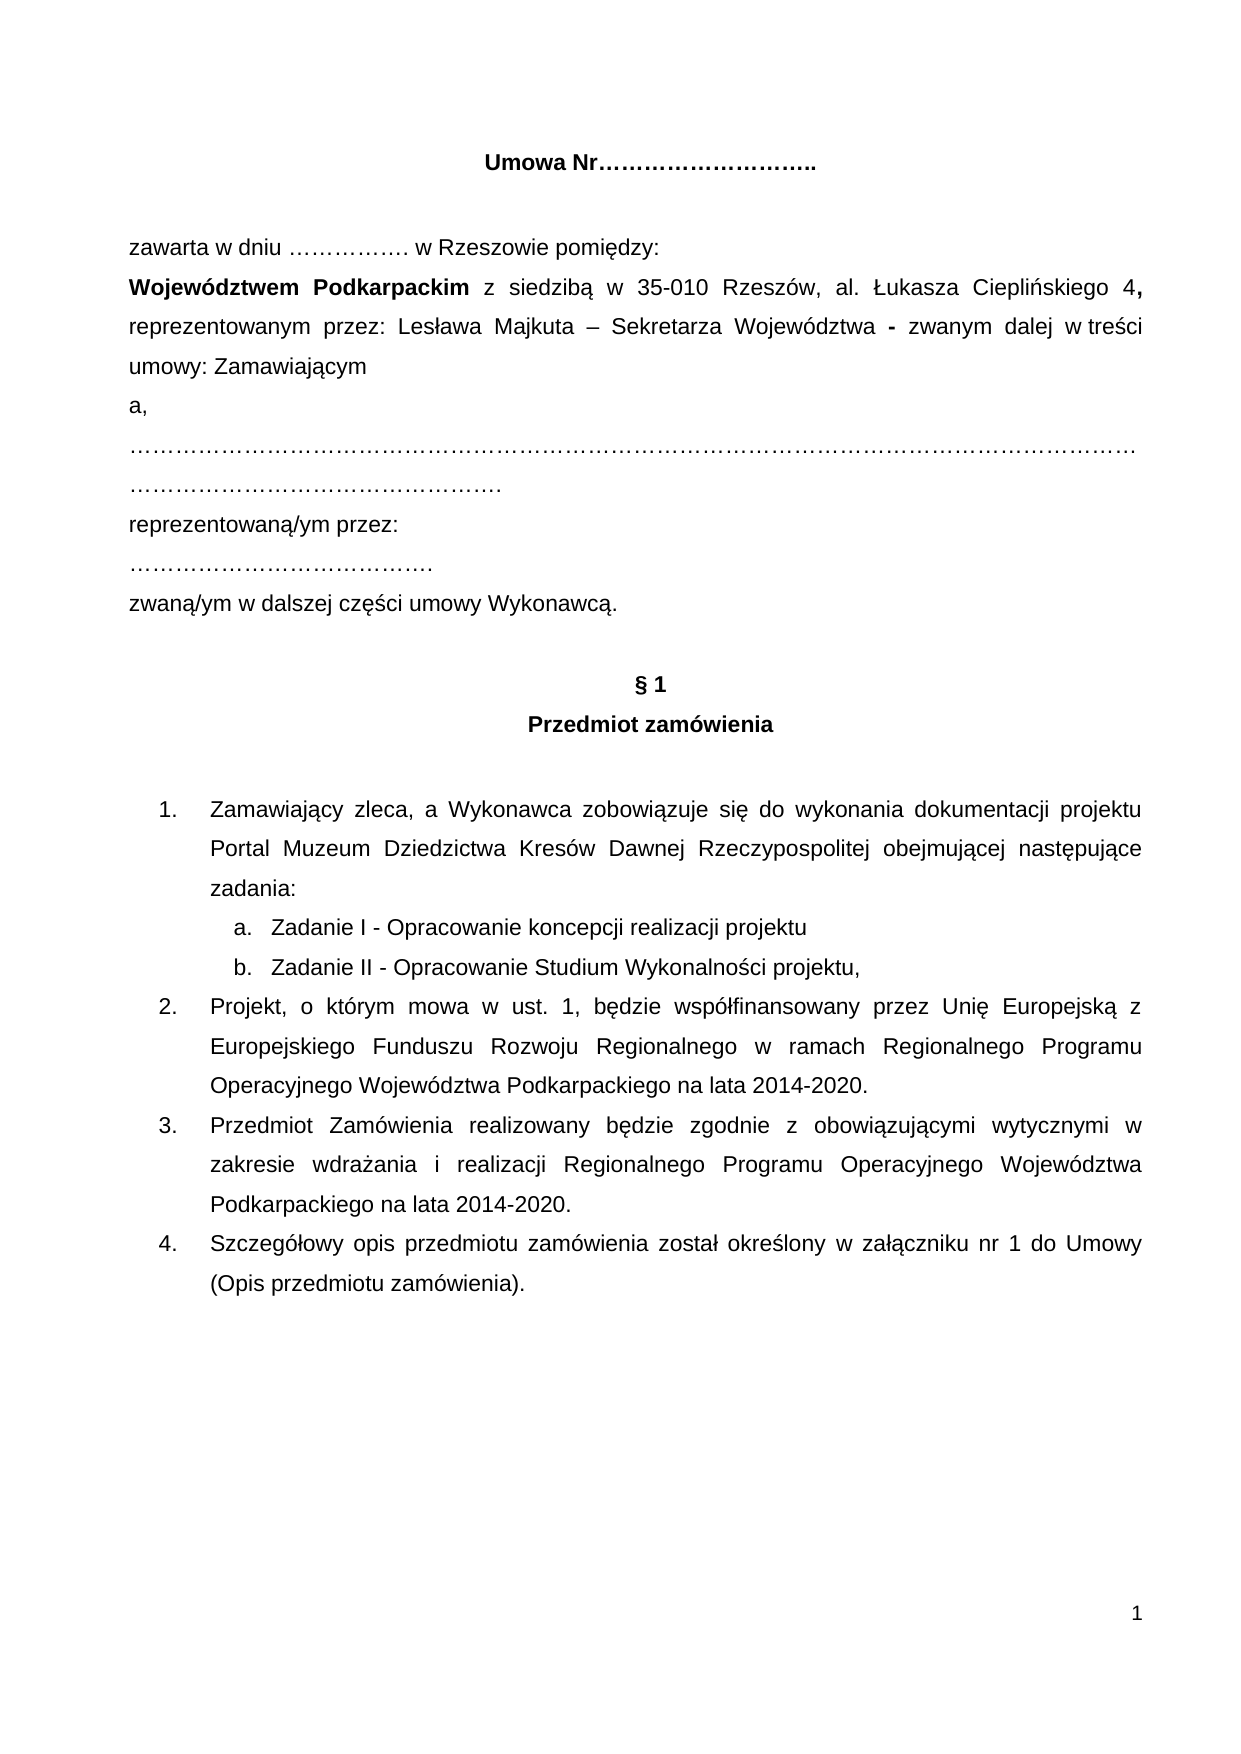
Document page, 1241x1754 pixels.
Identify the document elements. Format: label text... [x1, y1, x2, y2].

text zawarta w dniu ……………. w Rzeszowie pomiędzy: [129, 234, 1143, 261]
list Przedmiot Zamówienia realizowany będzie zgodnie z obowiązującymi wytycznymi w zakresie wdrażania i realizacji Regionalnego Programu Operacyjnego Województwa Podkarpackiego na lata 2014-2020. [158, 1112, 1143, 1217]
text a, [129, 392, 1143, 419]
text …………………………………. [129, 550, 1143, 577]
text Umowa Nr……………………….. [129, 149, 1143, 176]
text ………………………………………………………………………………………………………………………………………………………………. [129, 432, 1143, 498]
list Zadanie II - Opracowanie Studium Wykonalności projektu, [233, 954, 1143, 980]
text Przedmiot zamówienia [129, 711, 1143, 737]
list Szczegółowy opis przedmiotu zamówienia został określony w załączniku nr 1 do Umowy (Opis przedmiotu zamówienia). [158, 1230, 1143, 1296]
text Województwem Podkarpackim z siedzibą w 35-010 Rzeszów, al. Łukasza Cieplińskiego 4, reprezentowanym przez: Lesława Majkuta – Sekretarza Województwa - zwanym dalej w treści umowy: Zamawiającym [129, 274, 1143, 379]
list Projekt, o którym mowa w ust. 1, będzie współfinansowany przez Unię Europejską z Europejskiego Funduszu Rozwoju Regionalnego w ramach Regionalnego Programu Operacyjnego Województwa Podkarpackiego na lata 2014-2020. [158, 993, 1143, 1098]
list Zadanie I - Opracowanie koncepcji realizacji projektu [233, 914, 1143, 941]
list Zamawiający zleca, a Wykonawca zobowiązuje się do wykonania dokumentacji projektu Portal Muzeum Dziedzictwa Kresów Dawnej Rzeczypospolitej obejmującej następujące zadania: [158, 796, 1143, 901]
text zwaną/ym w dalszej części umowy Wykonawcą. [129, 590, 1143, 616]
text reprezentowaną/ym przez: [129, 511, 1143, 537]
text § 1 [129, 671, 1143, 697]
